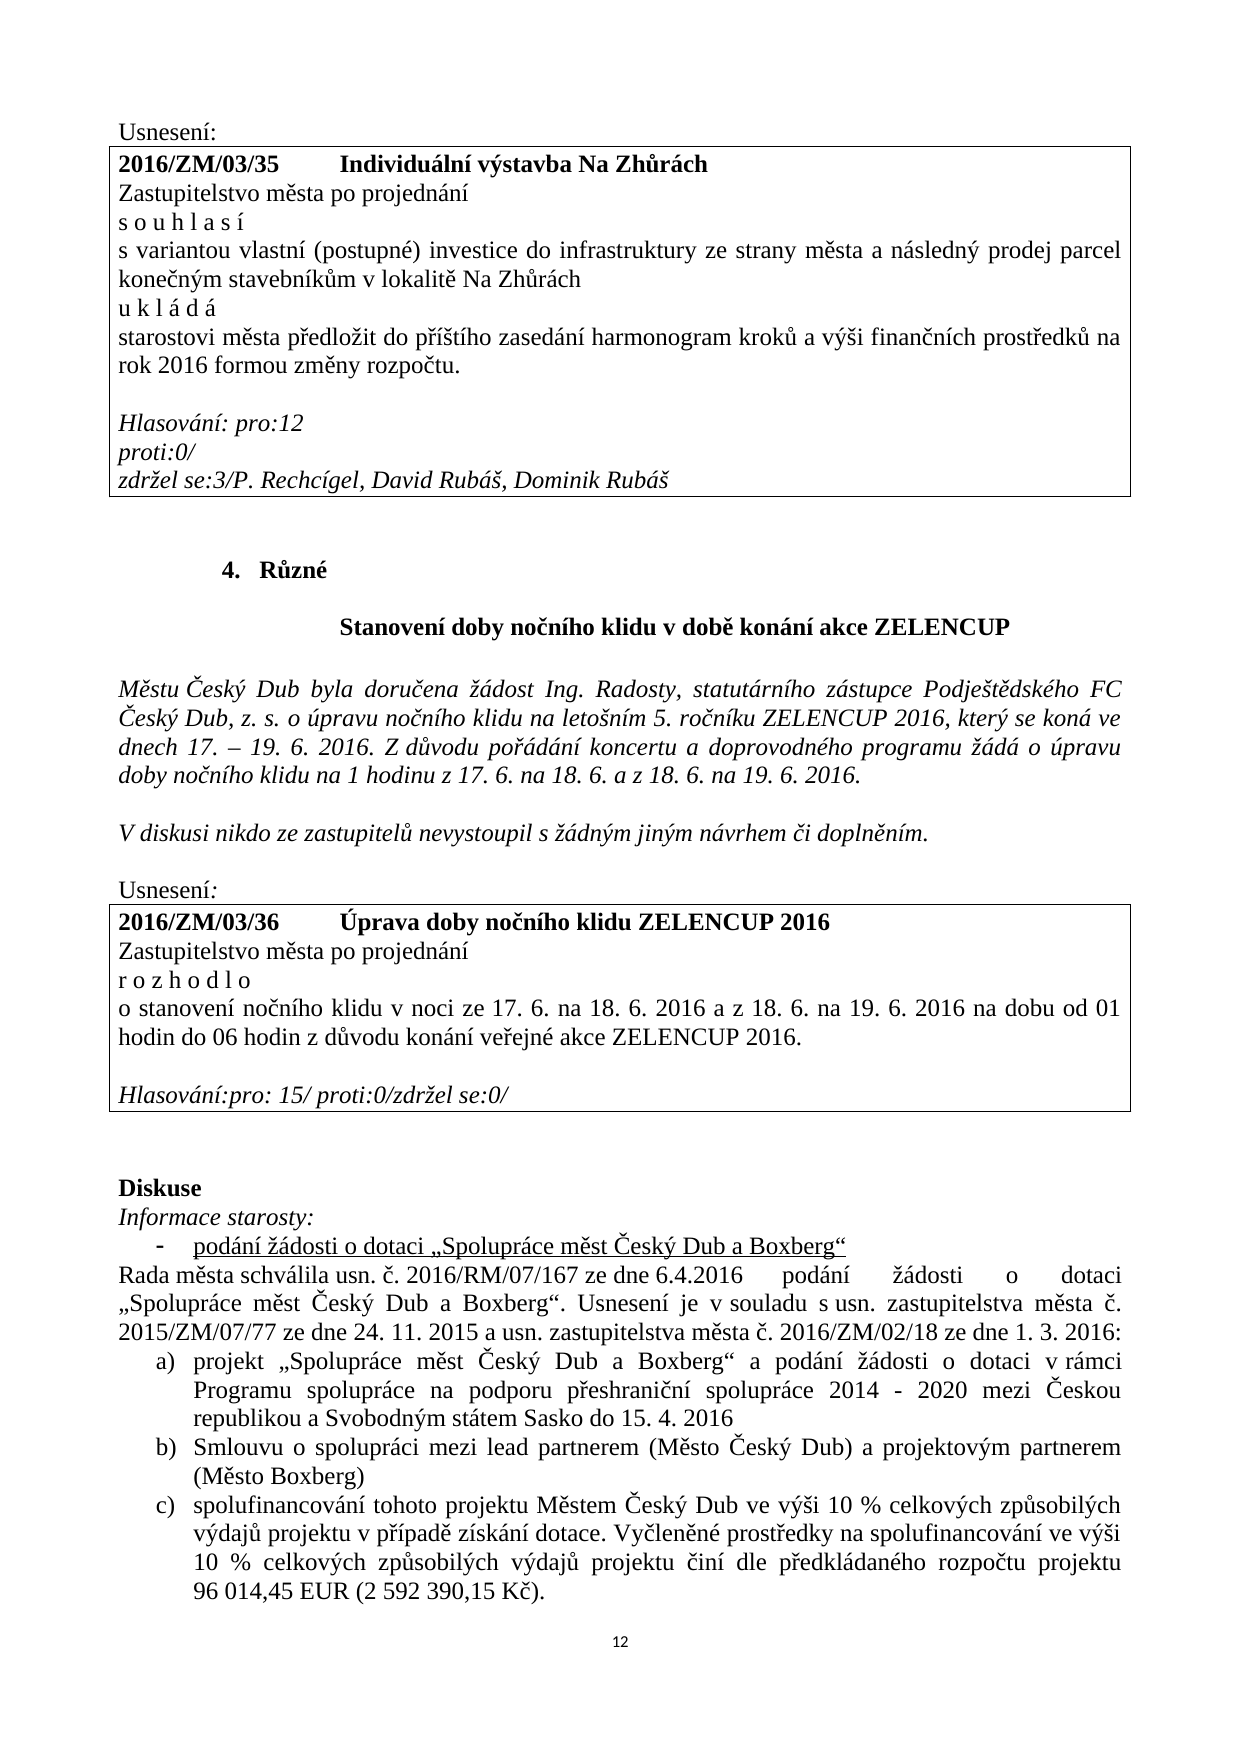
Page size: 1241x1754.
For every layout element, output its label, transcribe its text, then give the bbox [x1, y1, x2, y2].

text ukládá [118, 293, 1122, 322]
text Rada města schválila usn. č. 2016/RM/07/167 ze dne 6.4.2016 podání žádosti o dotaci „Spolupráce měst Český Dub a Boxberg“. Usnesení je v souladu s usn. zastupitelstva města č. 2015/ZM/07/77 ze dne 24. 11. 2015 a usn. zastupitelstva města č. 2016/ZM/02/18 ze dne 1. 3. 2016: [118, 1260, 1122, 1346]
text 2016/ZM/03/35 Individuální výstavba Na Zhůrách [110, 147, 1130, 178]
text Usnesení: [118, 117, 1122, 146]
text Stanovení doby nočního klidu v době konání akce ZELENCUP [266, 612, 1122, 641]
text s variantou vlastní (postupné) investice do infrastruktury ze strany města a následný prodej parcel konečným stavebníkům v lokalitě Na Zhůrách [118, 236, 1122, 293]
text proti:0/ [118, 437, 1122, 462]
text Hlasování:pro: 15/ proti:0/zdržel se:0/ [110, 1077, 1130, 1111]
text Diskuse [118, 1173, 1122, 1202]
text Informace starosty: [118, 1202, 1122, 1231]
text souhlasí [118, 207, 1122, 236]
text Hlasování: pro:12 [118, 408, 1122, 437]
list Smlouvu o spolupráci mezi lead partnerem (Město Český Dub) a projektovým partnerem (Město Boxberg) [156, 1432, 1122, 1490]
list projekt „Spolupráce měst Český Dub a Boxberg“ a podání žádosti o dotaci v rámci Programu spolupráce na podporu přeshraniční spolupráce 2014 - 2020 mezi Českou republikou a Svobodným státem Sasko do 15. 4. 2016 [156, 1346, 1122, 1432]
text zdržel se:3/P. Rechcígel, David Rubáš, Dominik Rubáš [110, 462, 1130, 496]
text Zastupitelstvo města po projednání [118, 178, 1122, 207]
text Městu Český Dub byla doručena žádost Ing. Radosty, statutárního zástupce Podještědského FC Český Dub, z. s. o úpravu nočního klidu na letošním 5. ročníku ZELENCUP 2016, který se koná ve dnech 17. – 19. 6. 2016. Z důvodu pořádání koncertu a doprovodného programu žádá o úpravu doby nočního klidu na 1 hodinu z 17. 6. na 18. 6. a z 18. 6. na 19. 6. 2016. [118, 674, 1122, 789]
list Různé [222, 555, 1122, 584]
text rozhodlo [118, 965, 1122, 993]
text o stanovení nočního klidu v noci ze 17. 6. na 18. 6. 2016 a z 18. 6. na 19. 6. 2016 na dobu od 01 hodin do 06 hodin z důvodu konání veřejné akce ZELENCUP 2016. [118, 993, 1122, 1051]
text Usnesení: [118, 875, 1122, 904]
list spolufinancování tohoto projektu Městem Český Dub ve výši 10 % celkových způsobilých výdajů projektu v případě získání dotace. Vyčleněné prostředky na spolufinancování ve výši 10 % celkových způsobilých výdajů projektu činí dle předkládaného rozpočtu projektu 96 014,45 EUR (2 592 390,15 Kč). [156, 1490, 1122, 1605]
text Zastupitelstvo města po projednání [118, 936, 1122, 965]
text V diskusi nikdo ze zastupitelů nevystoupil s žádným jiným návrhem či doplněním. [118, 818, 1122, 847]
text starostovi města předložit do příštího zasedání harmonogram kroků a výši finančních prostředků na rok 2016 formou změny rozpočtu. [118, 322, 1122, 379]
list podání žádosti o dotaci „Spolupráce měst Český Dub a Boxberg“ [156, 1231, 1122, 1260]
text 2016/ZM/03/36 Úprava doby nočního klidu ZELENCUP 2016 [110, 905, 1130, 936]
